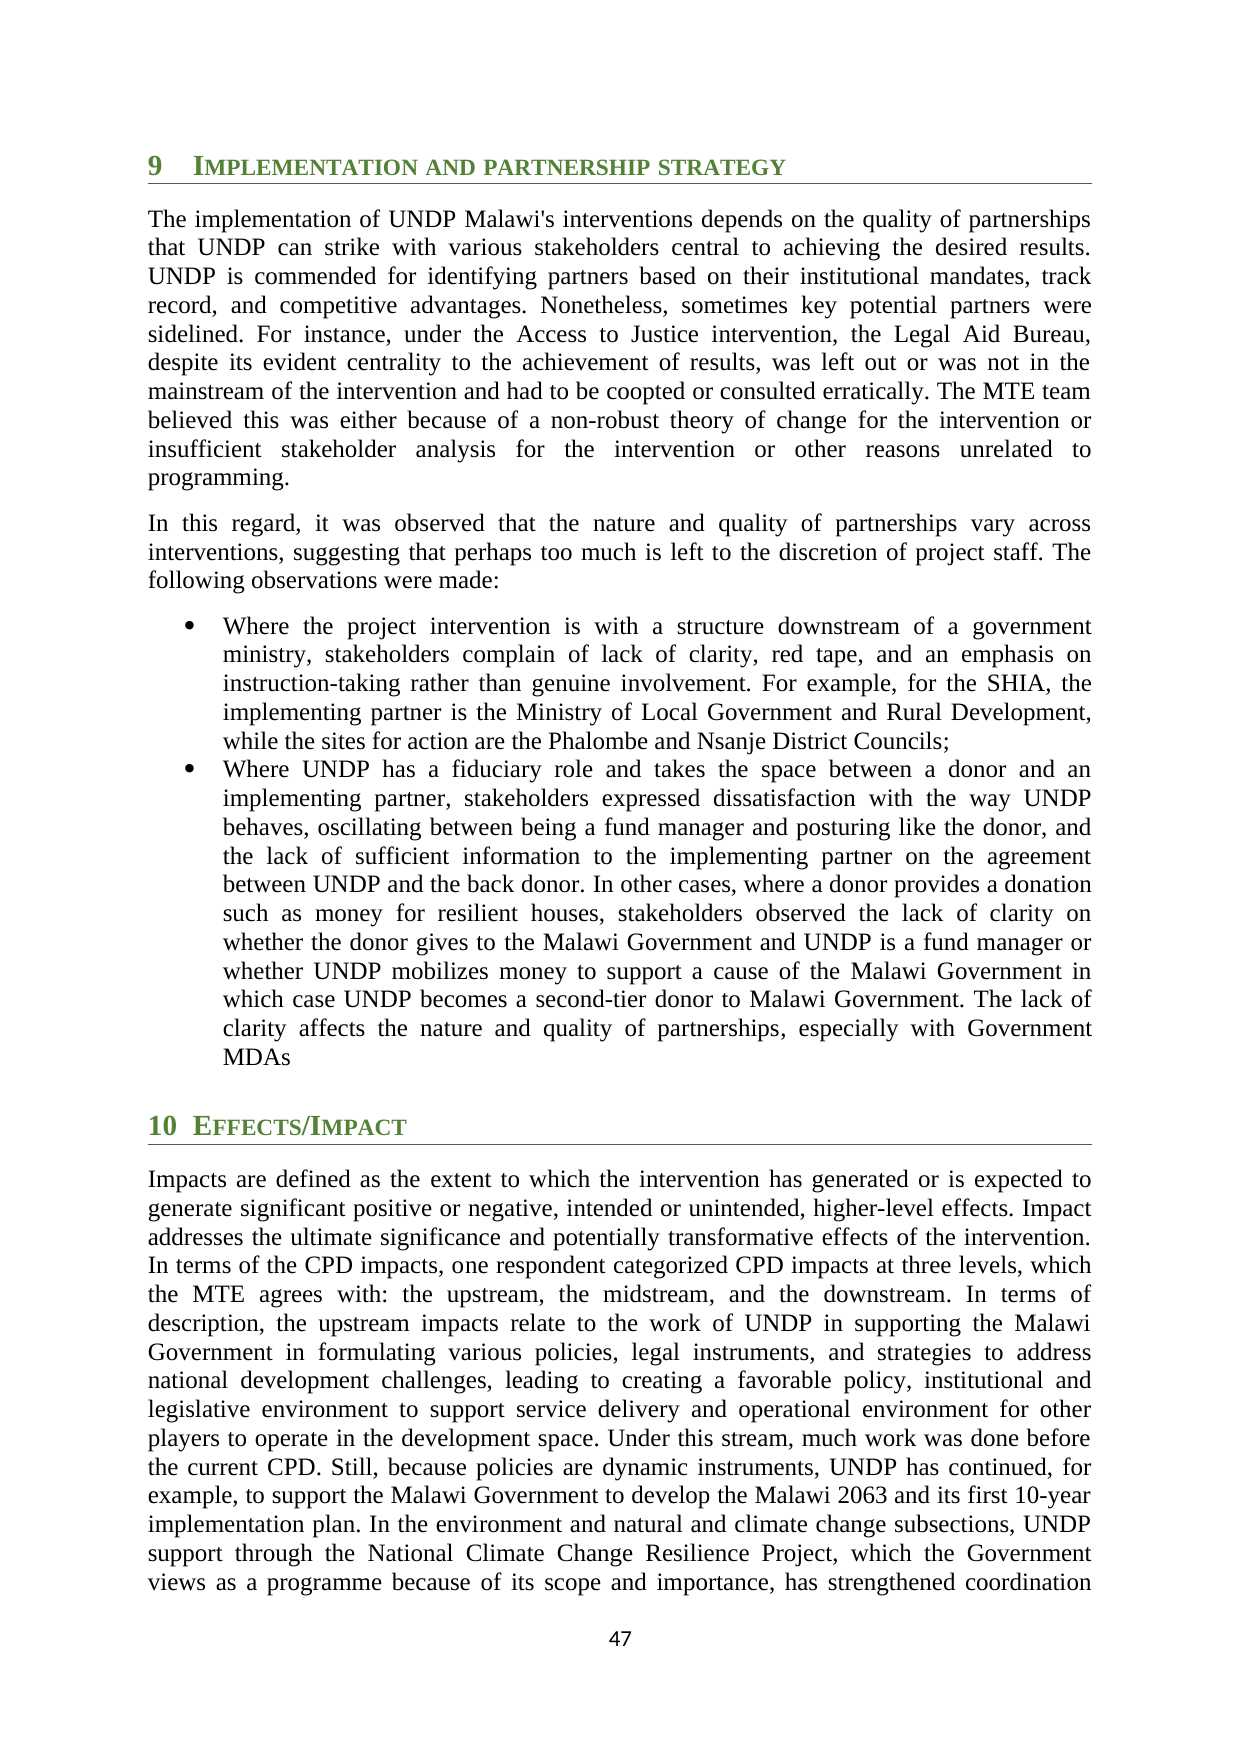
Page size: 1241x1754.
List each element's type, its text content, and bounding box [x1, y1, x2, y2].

text The implementation of UNDP Malawi's interventions depends on the quality of partnerships that UNDP can strike with various stakeholders central to achieving the desired results. UNDP is commended for identifying partners based on their institutional mandates, track record, and competitive advantages. Nonetheless, sometimes key potential partners were sidelined. For instance, under the Access to Justice intervention, the Legal Aid Bureau, despite its evident centrality to the achievement of results, was left out or was not in the mainstream of the intervention and had to be coopted or consulted erratically. The MTE team believed this was either because of a non-robust theory of change for the intervention or insufficient stakeholder analysis for the intervention or other reasons unrelated to programming. [148, 204, 1092, 491]
subtitle Implementation and partnership strategy [148, 148, 1092, 183]
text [148, 1164, 1092, 1595]
list Where the project intervention is with a structure downstream of a government ministry, stakeholders complain of lack of clarity, red tape, and an emphasis on instruction-taking rather than genuine involvement. For example, for the SHIA, the implementing partner is the Ministry of Local Government and Rural Development, while the sites for action are the Phalombe and Nsanje District Councils; [185, 611, 1092, 754]
subtitle Effects/Impact [148, 1108, 1092, 1144]
list Where UNDP has a fiduciary role and takes the space between a donor and an implementing partner, stakeholders expressed dissatisfaction with the way UNDP behaves, oscillating between being a fund manager and posturing like the donor, and the lack of sufficient information to the implementing partner on the agreement between UNDP and the back donor. In other cases, where a donor provides a donation such as money for resilient houses, stakeholders observed the lack of clarity on whether the donor gives to the Malawi Government and UNDP is a fund manager or whether UNDP mobilizes money to support a cause of the Malawi Government in which case UNDP becomes a second-tier donor to Malawi Government. The lack of clarity affects the nature and quality of partnerships, especially with Government MDAs [185, 754, 1092, 1071]
text In this regard, it was observed that the nature and quality of partnerships vary across interventions, suggesting that perhaps too much is left to the discretion of project staff. The following observations were made: [148, 508, 1092, 594]
